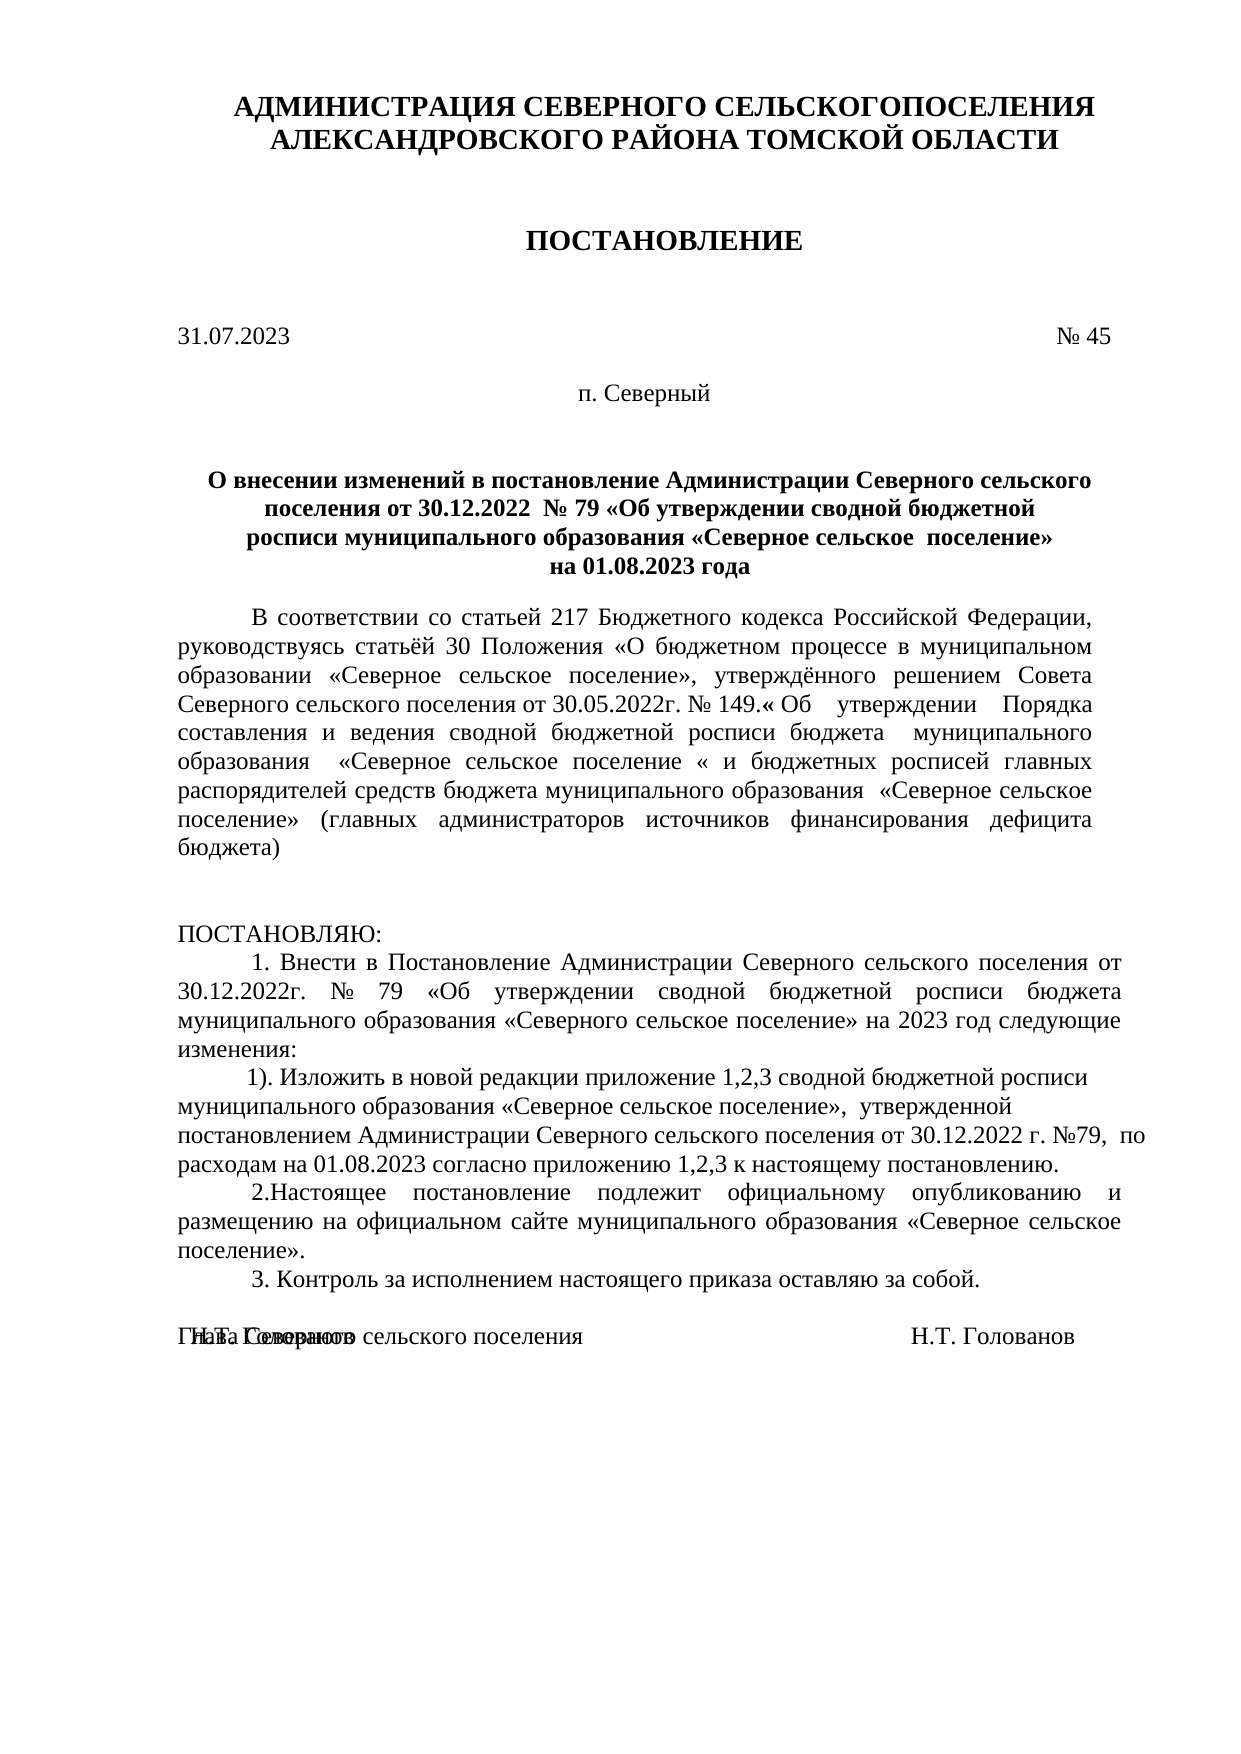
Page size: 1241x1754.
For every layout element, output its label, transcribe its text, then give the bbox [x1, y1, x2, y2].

text АДМИНИСТРАЦИЯ СЕВЕРНОГО СЕЛЬСКОГОПОСЕЛЕНИЯ [177, 89, 1152, 122]
text на 01.08.2023 года [177, 551, 1122, 580]
text 2.Настоящее постановление подлежит официальному опубликованию и размещению на официальном сайте муниципального образования «Северное сельское поселение». [177, 1177, 1122, 1264]
table_header Н.Т. Голованов Н.Т. Голованов [650, 1321, 1133, 1465]
text поселения от 30.12.2022 № 79 «Об утверждении сводной бюджетной [177, 493, 1122, 522]
text 1. Внести в Постановление Администрации Северного сельского поселения от 30.12.2022г. № 79 «Об утверждении сводной бюджетной росписи бюджета муниципального образования «Северного сельское поселение» на 2023 год следующие изменения: [177, 947, 1122, 1062]
table_header № 45 [650, 321, 1122, 378]
text ПОСТАНОВЛЯЮ: [177, 919, 1122, 947]
text ПОСТАНОВЛЕНИЕ [177, 223, 1152, 256]
table_header Глава Северного сельского поселения [166, 1321, 649, 1465]
text В соответствии со статьей 217 Бюджетного кодекса Российской Федерации, руководствуясь статьёй 30 Положения «О бюджетном процессе в муниципальном образовании «Северное сельское поселение», утверждённого решением Совета Северного сельского поселения от 30.05.2022г. № 149.« Об утверждении Порядка составления и ведения сводной бюджетной росписи бюджета муниципального образования «Северное сельское поселение « и бюджетных росписей главных распорядителей средств бюджета муниципального образования «Северное сельское поселение» (главных администраторов источников финансирования дефицита бюджета) [177, 602, 1093, 861]
text АЛЕКСАНДРОВСКОГО РАЙОНА ТОМСКОЙ ОБЛАСТИ [177, 122, 1152, 156]
table_header 31.07.2023 [166, 321, 649, 378]
table_cell п. Северный [166, 379, 1122, 436]
text 1). Изложить в новой редакции приложение 1,2,3 сводной бюджетной росписи муниципального образования «Северное сельское поселение», утвержденной постановлением Администрации Северного сельского поселения от 30.12.2022 г. №79, по расходам на 01.08.2023 согласно приложению 1,2,3 к настоящему постановлению. [177, 1062, 1152, 1177]
text росписи муниципального образования «Северное сельское поселение» [177, 522, 1122, 551]
text О внесении изменений в постановление Администрации Северного сельского [177, 465, 1122, 493]
text 3. Контроль за исполнением настоящего приказа оставляю за собой. [177, 1264, 1122, 1292]
